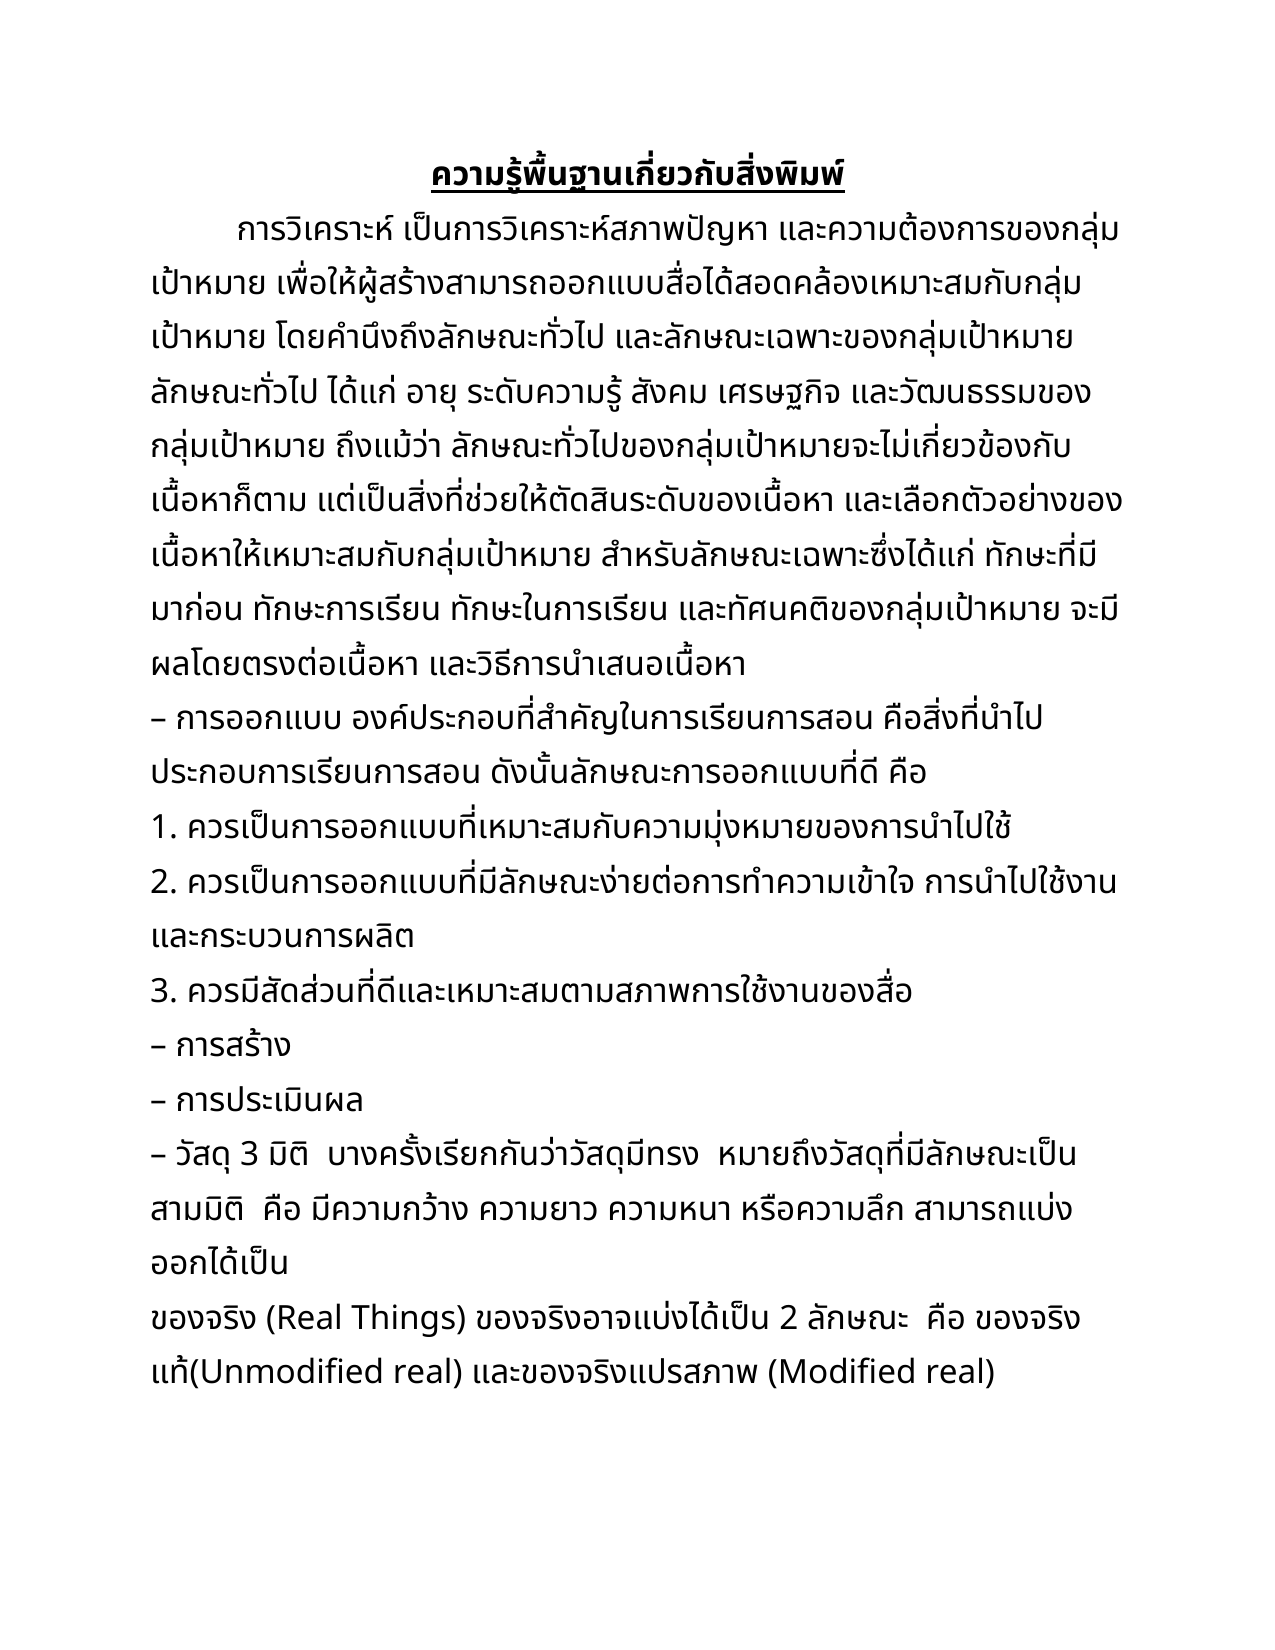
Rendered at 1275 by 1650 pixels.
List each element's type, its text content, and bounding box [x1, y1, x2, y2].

text – การออกแบบ องค์ประกอบที่สำคัญในการเรียนการสอน คือสิ่งที่นำไปประกอบการเรียนการสอน ดังนั้นลักษณะการออกแบบที่ดี คือ [150, 694, 1125, 799]
text ความรู้พื้นฐานเกี่ยวกับสิ่งพิมพ์ [150, 150, 1125, 200]
text 2. ควรเป็นการออกแบบที่มีลักษณะง่ายต่อการทำความเข้าใจ การนำไปใช้งานและกระบวนการผลิต [150, 857, 1125, 962]
text – การประเมินผล [150, 1076, 1125, 1126]
text 3. ควรมีสัดส่วนที่ดีและเหมาะสมตามสภาพการใช้งานของสื่อ [150, 966, 1125, 1017]
text – การสร้าง [150, 1021, 1125, 1072]
text 1. ควรเป็นการออกแบบที่เหมาะสมกับความมุ่งหมายของการนำไปใช้ [150, 803, 1125, 853]
text ของจริง (Real Things) ของจริงอาจแบ่งได้เป็น 2 ลักษณะ คือ ของจริงแท้(Unmodified real) และของจริงแปรสภาพ (Modified real) [150, 1293, 1125, 1399]
text – วัสดุ 3 มิติ บางครั้งเรียกกันว่าวัสดุมีทรง หมายถึงวัสดุที่มีลักษณะเป็นสามมิติ คือ มีความกว้าง ความยาว ความหนา หรือความลึก สามารถแบ่งออกได้เป็น [150, 1130, 1125, 1289]
text การวิเคราะห์ เป็นการวิเคราะห์สภาพปัญหา และความต้องการของกลุ่มเป้าหมาย เพื่อให้ผู้สร้างสามารถออกแบบสื่อได้สอดคล้องเหมาะสมกับกลุ่มเป้าหมาย โดยคำนึงถึงลักษณะทั่วไป และลักษณะเฉพาะของกลุ่มเป้าหมายลักษณะทั่วไป ได้แก่ อายุ ระดับความรู้ สังคม เศรษฐกิจ และวัฒนธรรมของกลุ่มเป้าหมาย ถึงแม้ว่า ลักษณะทั่วไปของกลุ่มเป้าหมายจะไม่เกี่ยวข้องกับเนื้อหาก็ตาม แต่เป็นสิ่งที่ช่วยให้ตัดสินระดับของเนื้อหา และเลือกตัวอย่างของเนื้อหาให้เหมาะสมกับกลุ่มเป้าหมาย สำหรับลักษณะเฉพาะซึ่งได้แก่ ทักษะที่มีมาก่อน ทักษะการเรียน ทักษะในการเรียน และทัศนคติของกลุ่มเป้าหมาย จะมีผลโดยตรงต่อเนื้อหา และวิธีการนำเสนอเนื้อหา [150, 204, 1125, 690]
